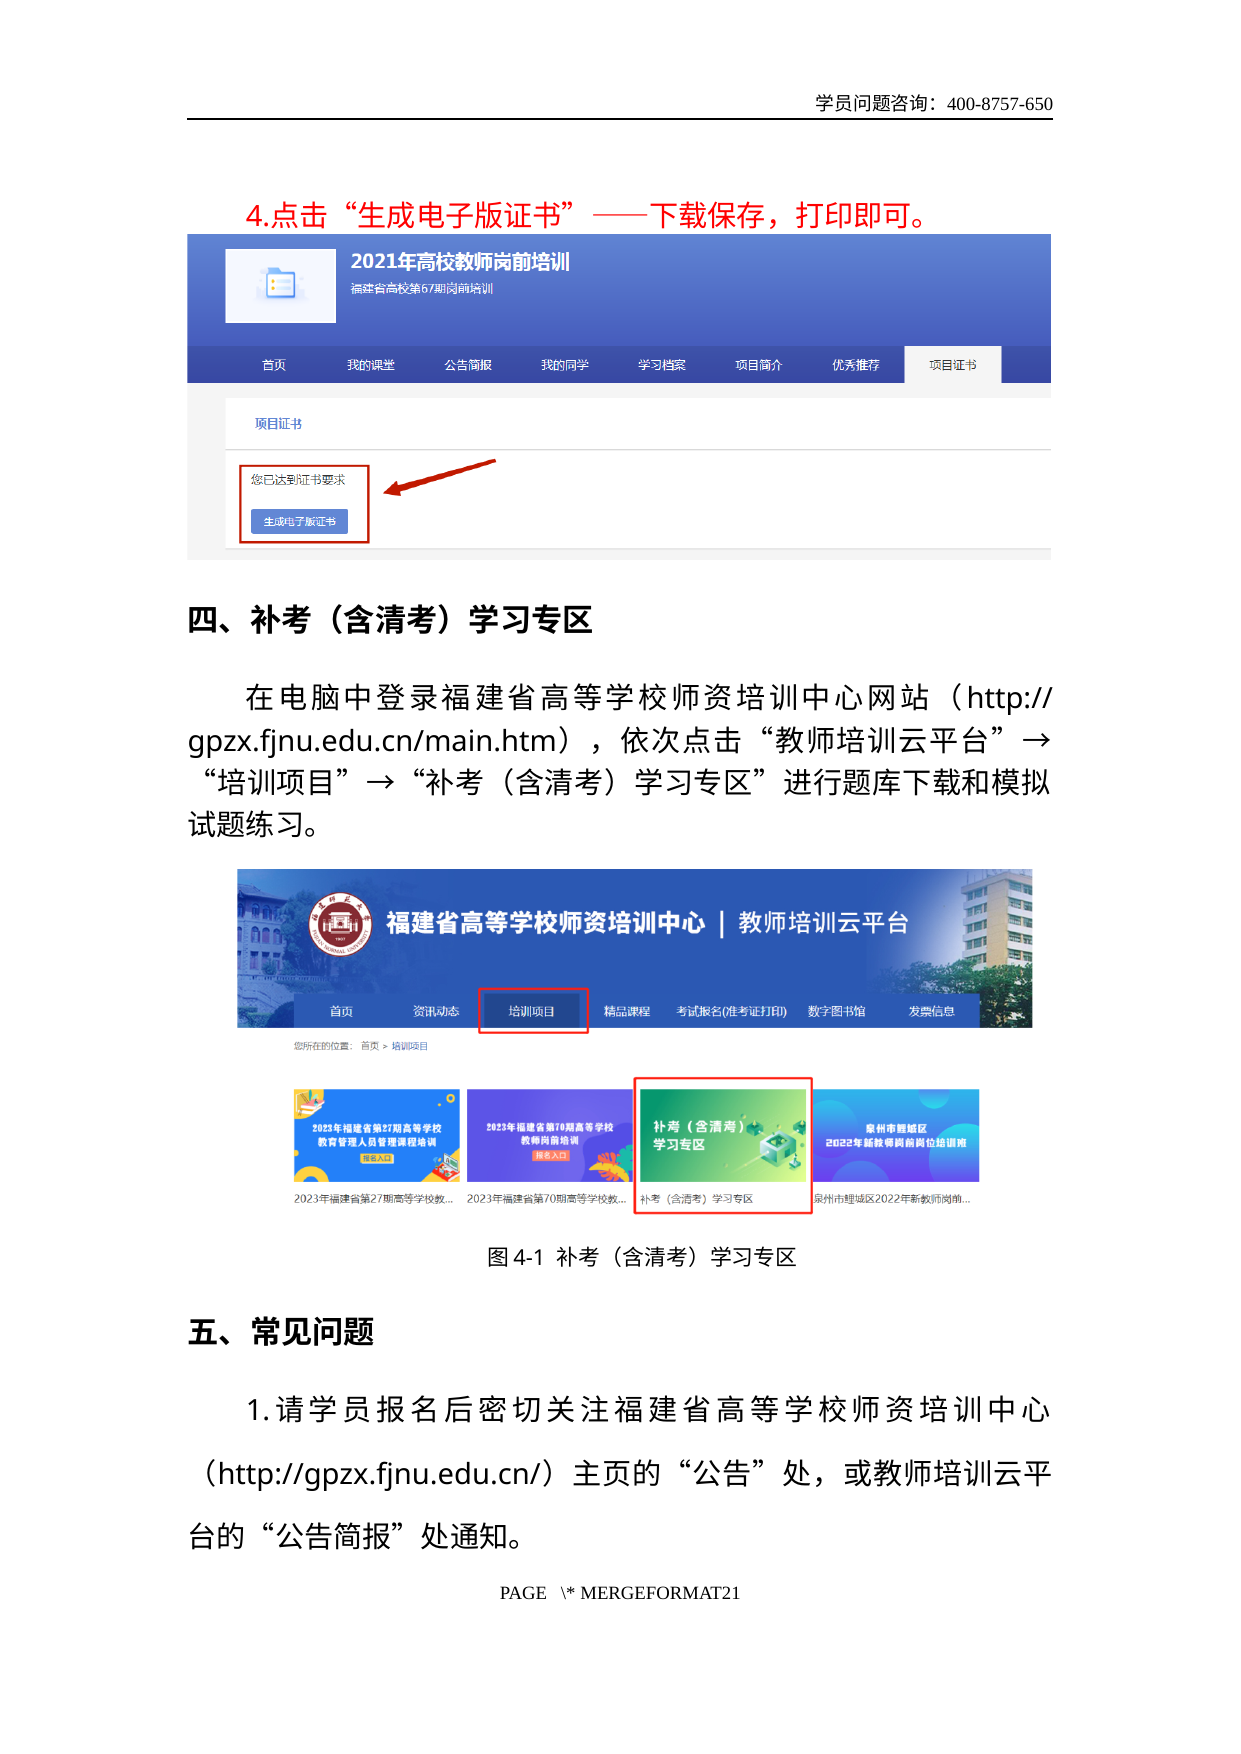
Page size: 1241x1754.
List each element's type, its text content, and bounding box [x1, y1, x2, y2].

text 1.请学员报名后密切关注福建省高等学校师资培训中心（http://gpzx.fjnu.edu.cn/）主页的“公告”处，或教师培训云平台的“公告简报”处通知。 [187, 1387, 1053, 1556]
text 4.点击“生成电子版证书”——下载保存，打印即可。 [187, 192, 1053, 234]
text 图4-1 补考（含清考）学习专区 [187, 1240, 1053, 1272]
text 五、常见问题 [187, 1307, 1053, 1353]
picture [187, 234, 1051, 560]
text 在电脑中登录福建省高等学校师资培训中心网站（http://gpzx.fjnu.edu.cn/main.htm），依次点击“教师培训云平台”→“培训项目”→“补考（含清考）学习专区”进行题库下载和模拟试题练习。 [187, 675, 1053, 844]
picture [237, 869, 1033, 1216]
text 四、补考（含清考）学习专区 [187, 595, 1053, 640]
